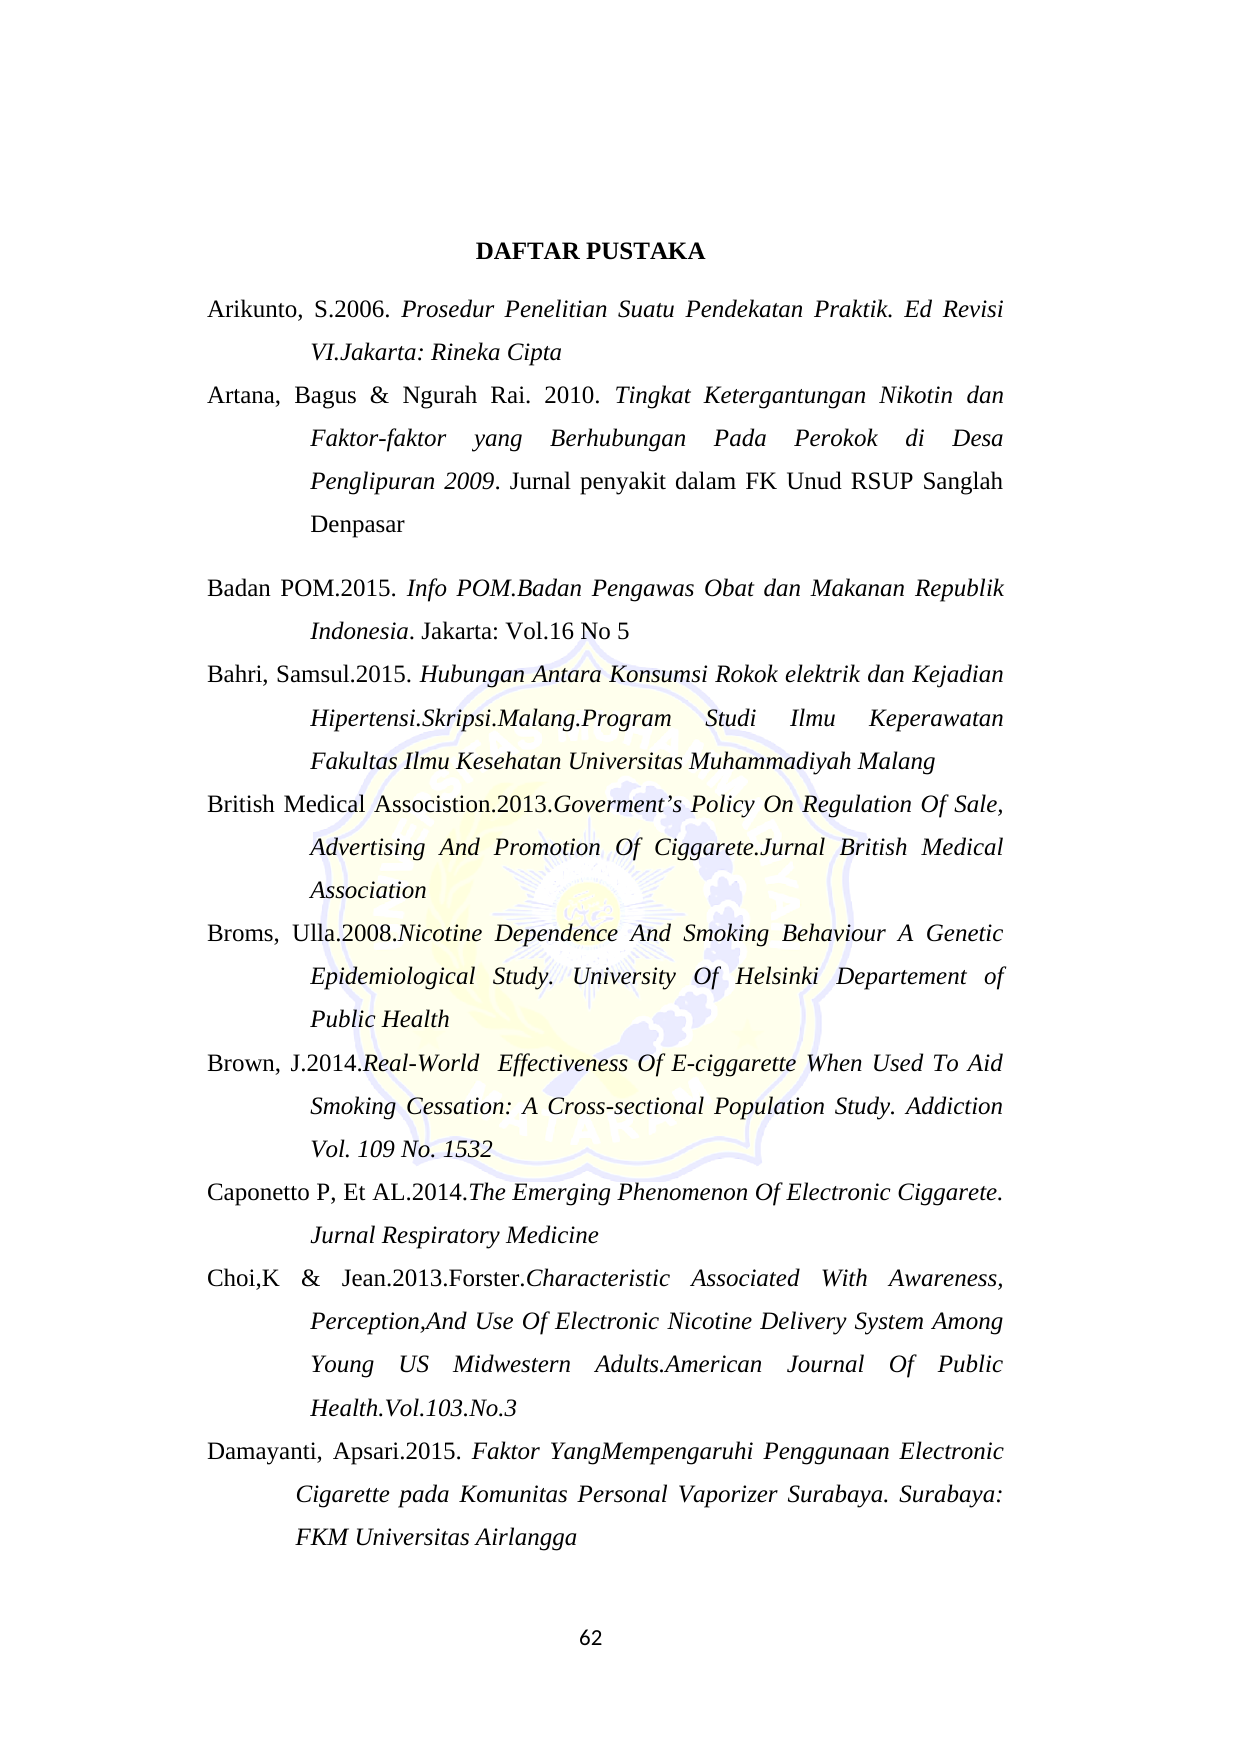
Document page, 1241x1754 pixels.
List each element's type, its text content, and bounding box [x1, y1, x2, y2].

text Bahri, Samsul.2015. Hubungan Antara Konsumsi Rokok elektrik dan Kejadian Hipertensi.Skripsi.Malang.Program Studi Ilmu Keperawatan Fakultas Ilmu Kesehatan Universitas Muhammadiyah Malang [207, 659, 1004, 774]
text Brown, J.2014.Real-World Effectiveness Of E-ciggarette When Used To Aid Smoking Cessation: A Cross-sectional Population Study. Addiction Vol. 109 No. 1532 [207, 1048, 1004, 1163]
text Choi,K & Jean.2013.Forster.Characteristic Associated With Awareness, Perception,And Use Of Electronic Nicotine Delivery System Among Young US Midwestern Adults.American Journal Of Public Health.Vol.103.No.3 [207, 1263, 1004, 1421]
text Damayanti, Apsari.2015. Faktor YangMempengaruhi Penggunaan Electronic Cigarette pada Komunitas Personal Vaporizer Surabaya. Surabaya: FKM Universitas Airlangga [207, 1436, 1004, 1551]
text Arikunto, S.2006. Prosedur Penelitian Suatu Pendekatan Praktik. Ed Revisi VI.Jakarta: Rineka Cipta [207, 294, 1004, 366]
text Broms, Ulla.2008.Nicotine Dependence And Smoking Behaviour A Genetic Epidemiological Study. University Of Helsinki Departement of Public Health [207, 918, 1004, 1033]
text Artana, Bagus & Ngurah Rai. 2010. Tingkat Ketergantungan Nikotin dan Faktor-faktor yang Berhubungan Pada Perokok di Desa Penglipuran 2009. Jurnal penyakit dalam FK Unud RSUP Sanglah Denpasar [207, 380, 1004, 538]
text Caponetto P, Et AL.2014.The Emerging Phenomenon Of Electronic Ciggarete. Jurnal Respiratory Medicine [207, 1177, 1004, 1249]
text DAFTAR PUSTAKA [177, 236, 1004, 265]
text Badan POM.2015. Info POM.Badan Pengawas Obat dan Makanan Republik Indonesia. Jakarta: Vol.16 No 5 [207, 573, 1004, 645]
text British Medical Associstion.2013.Goverment’s Policy On Regulation Of Sale, Advertising And Promotion Of Ciggarete.Jurnal British Medical Association [207, 789, 1004, 904]
